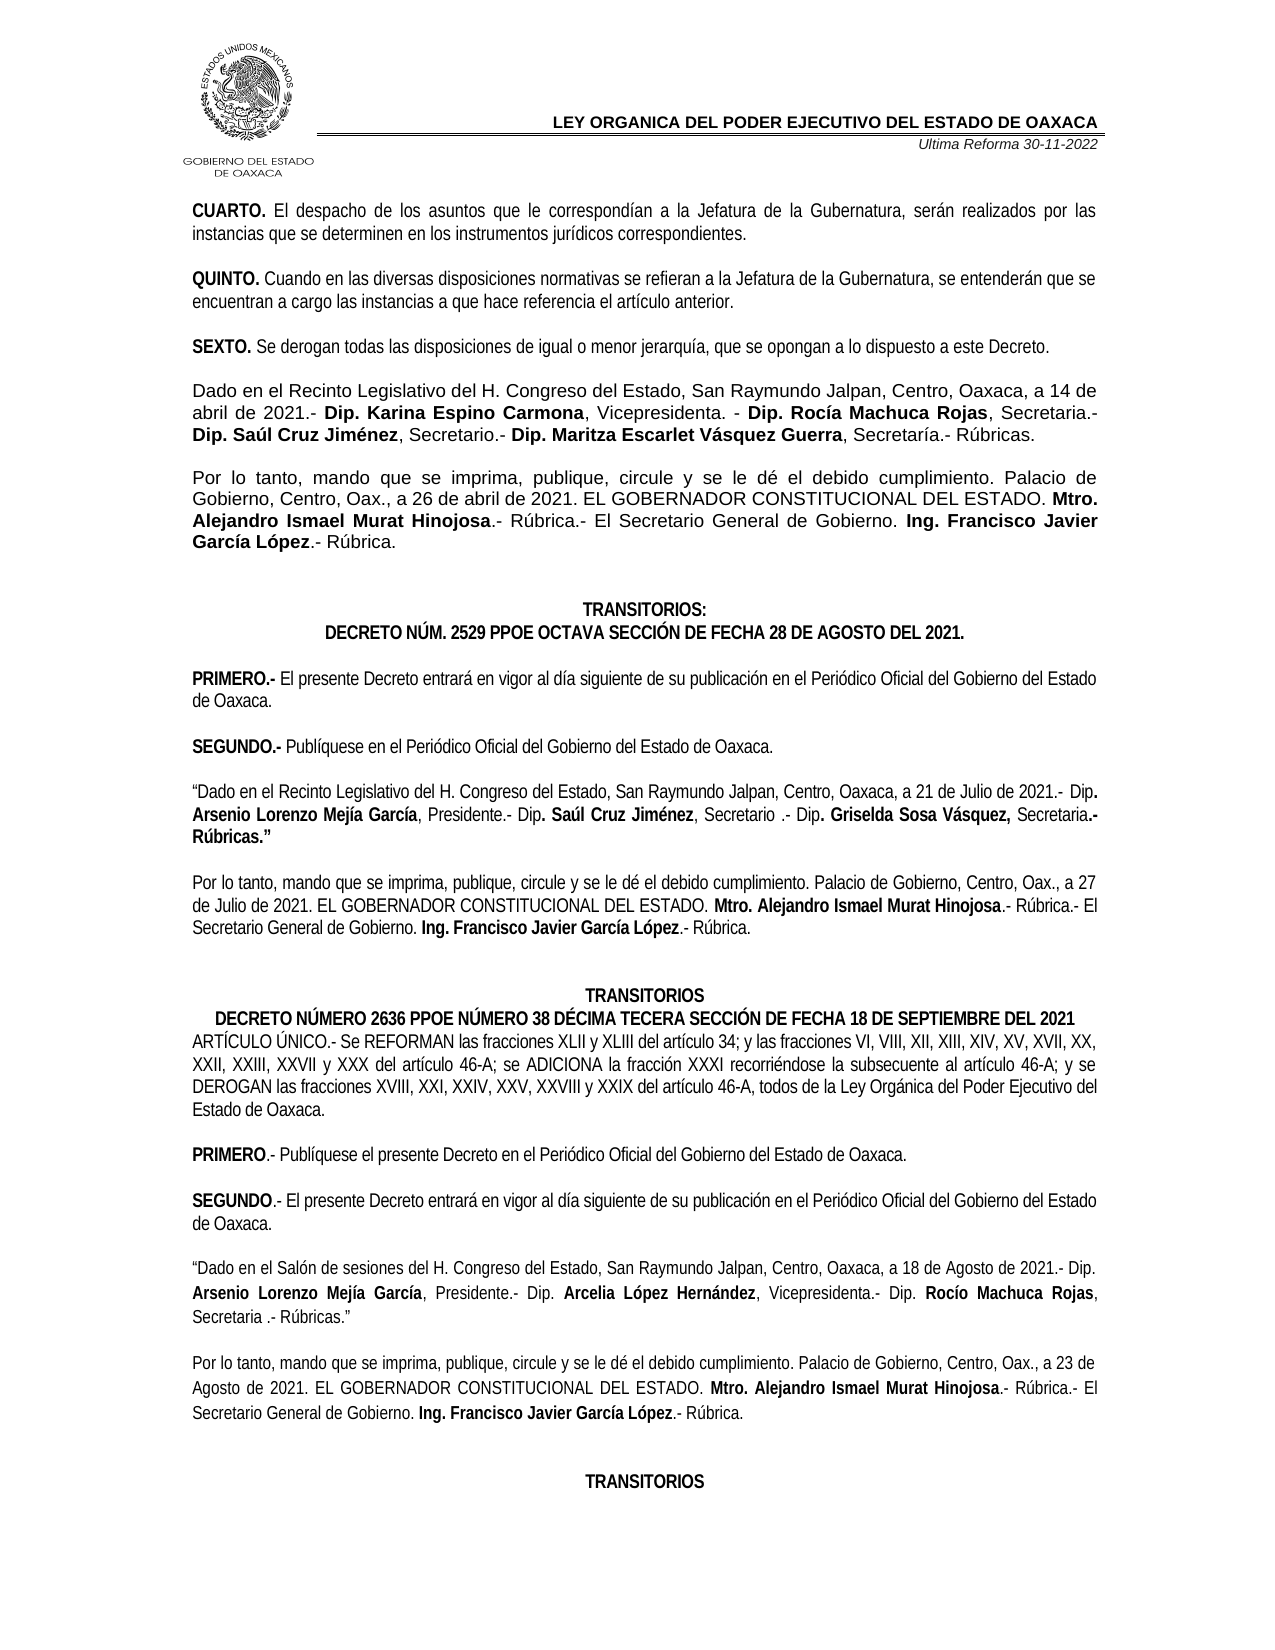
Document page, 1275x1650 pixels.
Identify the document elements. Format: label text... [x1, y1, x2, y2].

text DECRETO NÚMERO 2636 PPOE NÚMERO 38 DÉCIMA TECERA SECCIÓN DE FECHA 18 DE SEPTIEMBRE DEL 2021 [192, 1007, 1098, 1030]
text PRIMERO.- El presente Decreto entrará en vigor al día siguiente de su publicación en el Periódico Oficial del Gobierno del Estado de Oaxaca. [192, 666, 1098, 712]
picture [180, 40, 317, 180]
text “Dado en el Salón de sesiones del H. Congreso del Estado, San Raymundo Jalpan, Centro, Oaxaca, a 18 de Agosto de 2021.- Dip. Arsenio Lorenzo Mejía García, Presidente.- Dip. Arcelia López Hernández, Vicepresidenta.- Dip. Rocío Machuca Rojas, Secretaria .- Rúbricas.” [192, 1257, 1098, 1328]
text DECRETO NÚM. 2529 PPOE OCTAVA SECCIÓN DE FECHA 28 DE AGOSTO DEL 2021. [192, 621, 1098, 644]
text TRANSITORIOS: [192, 598, 1098, 621]
text “Dado en el Recinto Legislativo del H. Congreso del Estado, San Raymundo Jalpan, Centro, Oaxaca, a 21 de Julio de 2021.- Dip. Arsenio Lorenzo Mejía García, Presidente.- Dip. Saúl Cruz Jiménez, Secretario .- Dip. Griselda Sosa Vásquez, Secretaria.- Rúbricas.” [192, 780, 1098, 848]
text TRANSITORIOS [192, 984, 1098, 1007]
text SEGUNDO.- El presente Decreto entrará en vigor al día siguiente de su publicación en el Periódico Oficial del Gobierno del Estado de Oaxaca. [192, 1189, 1098, 1234]
text TRANSITORIOS [192, 1470, 1098, 1493]
text ARTÍCULO ÚNICO.- Se REFORMAN las fracciones XLII y XLIII del artículo 34; y las fracciones VI, VIII, XII, XIII, XIV, XV, XVII, XX, XXII, XXIII, XXVII y XXX del artículo 46-A; se ADICIONA la fracción XXXI recorriéndose la subsecuente al artículo 46-A; y se DEROGAN las fracciones XVIII, XXI, XXIV, XXV, XXVIII y XXIX del artículo 46-A, todos de la Ley Orgánica del Poder Ejecutivo del Estado de Oaxaca. [192, 1030, 1098, 1121]
text Dado en el Recinto Legislativo del H. Congreso del Estado, San Raymundo Jalpan, Centro, Oaxaca, a 14 de abril de 2021.- Dip. Karina Espino Carmona, Vicepresidenta. - Dip. Rocía Machuca Rojas, Secretaria.- Dip. Saúl Cruz Jiménez, Secretario.- Dip. Maritza Escarlet Vásquez Guerra, Secretaría.- Rúbricas. [192, 380, 1098, 445]
text QUINTO. Cuando en las diversas disposiciones normativas se refieran a la Jefatura de la Gubernatura, se entenderán que se encuentran a cargo las instancias a que hace referencia el artículo anterior. [192, 267, 1098, 312]
text CUARTO. El despacho de los asuntos que le correspondían a la Jefatura de la Gubernatura, serán realizados por las instancias que se determinen en los instrumentos jurídicos correspondientes. [192, 199, 1098, 244]
text SEXTO. Se derogan todas las disposiciones de igual o menor jerarquía, que se opongan a lo dispuesto a este Decreto. [192, 335, 1098, 358]
text Por lo tanto, mando que se imprima, publique, circule y se le dé el debido cumplimiento. Palacio de Gobierno, Centro, Oax., a 27 de Julio de 2021. EL GOBERNADOR CONSTITUCIONAL DEL ESTADO. Mtro. Alejandro Ismael Murat Hinojosa.- Rúbrica.- El Secretario General de Gobierno. Ing. Francisco Javier García López.- Rúbrica. [192, 871, 1098, 939]
text Por lo tanto, mando que se imprima, publique, circule y se le dé el debido cumplimiento. Palacio de Gobierno, Centro, Oax., a 23 de Agosto de 2021. EL GOBERNADOR CONSTITUCIONAL DEL ESTADO. Mtro. Alejandro Ismael Murat Hinojosa.- Rúbrica.- El Secretario General de Gobierno. Ing. Francisco Javier García López.- Rúbrica. [192, 1352, 1098, 1423]
text PRIMERO.- Publíquese el presente Decreto en el Periódico Oficial del Gobierno del Estado de Oaxaca. [192, 1143, 1098, 1166]
text SEGUNDO.- Publíquese en el Periódico Oficial del Gobierno del Estado de Oaxaca. [192, 734, 1098, 757]
